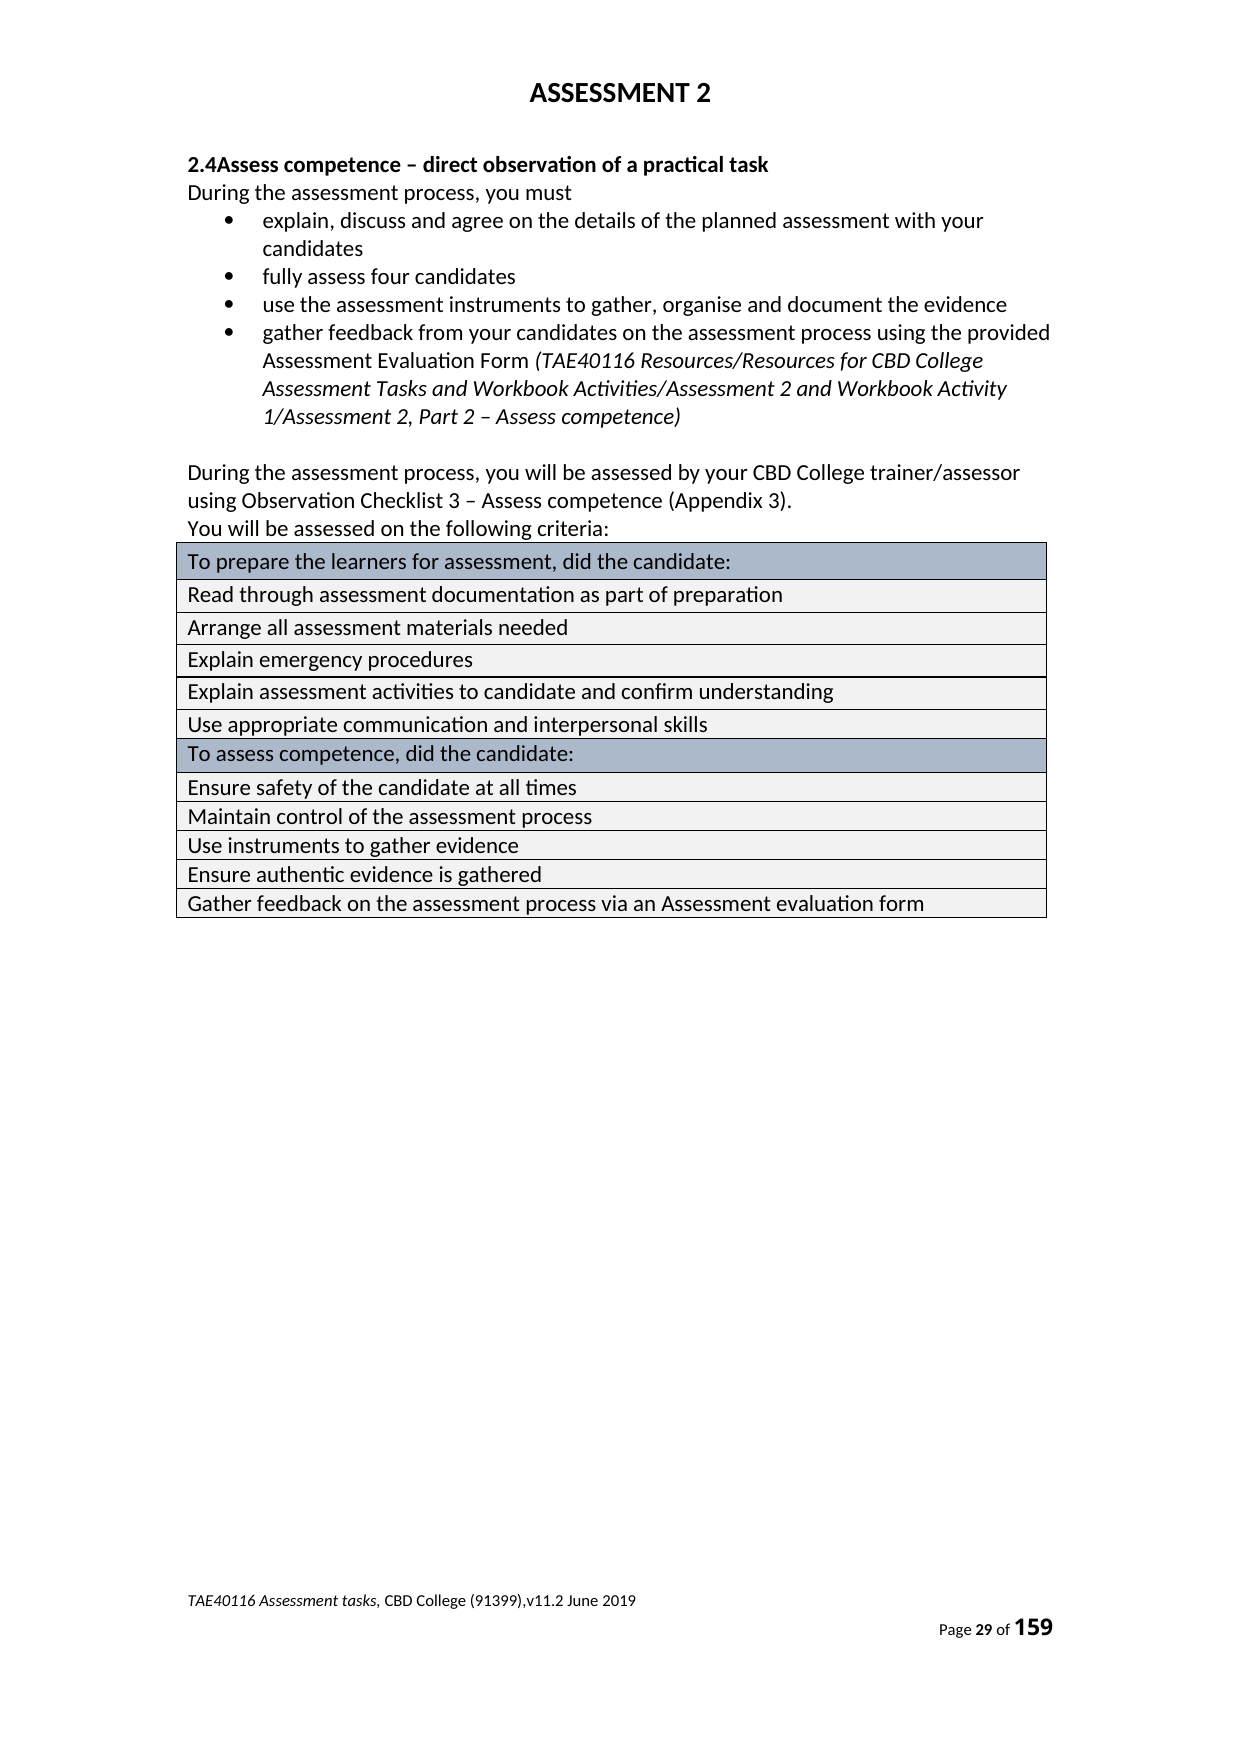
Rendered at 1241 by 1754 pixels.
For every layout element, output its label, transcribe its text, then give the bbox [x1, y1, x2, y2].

text During the assessment process, you must [187, 178, 1053, 206]
table_cell Use appropriate communication and interpersonal skills [177, 710, 1046, 738]
text During the assessment process, you will be assessed by your CBD College trainer/assessor using Observation Checklist 3 – Assess competence (Appendix 3). [187, 458, 1053, 514]
table_cell Maintain control of the assessment process [177, 802, 1046, 830]
list explain, discuss and agree on the details of the planned assessment with your candidates [225, 206, 1053, 262]
table_cell Ensure authentic evidence is gathered [177, 860, 1046, 888]
table_cell Ensure safety of the candidate at all times [177, 773, 1046, 801]
table_cell Read through assessment documentation as part of preparation [177, 580, 1046, 612]
table_cell Explain emergency procedures [177, 645, 1046, 676]
list fully assess four candidates [225, 262, 1053, 290]
table_cell Gather feedback on the assessment process via an Assessment evaluation form [177, 889, 1046, 917]
table_cell Explain assessment activities to candidate and confirm understanding [177, 678, 1046, 709]
table_header To prepare the learners for assessment, did the candidate: [177, 543, 1046, 579]
list gather feedback from your candidates on the assessment process using the provided Assessment Evaluation Form (TAE40116 Resources/Resources for CBD College Assessment Tasks and Workbook Activities/Assessment 2 and Workbook Activity 1/Assessment 2, Part 2 – Assess competence) [225, 318, 1053, 430]
table_cell Use instruments to gather evidence [177, 831, 1046, 859]
text 2.4Assess competence – direct observation of a practical task [187, 150, 1053, 178]
table_cell Arrange all assessment materials needed [177, 613, 1046, 644]
list use the assessment instruments to gather, organise and document the evidence [225, 290, 1053, 318]
table_cell To assess competence, did the candidate: [177, 739, 1046, 772]
text You will be assessed on the following criteria: [187, 514, 1053, 542]
